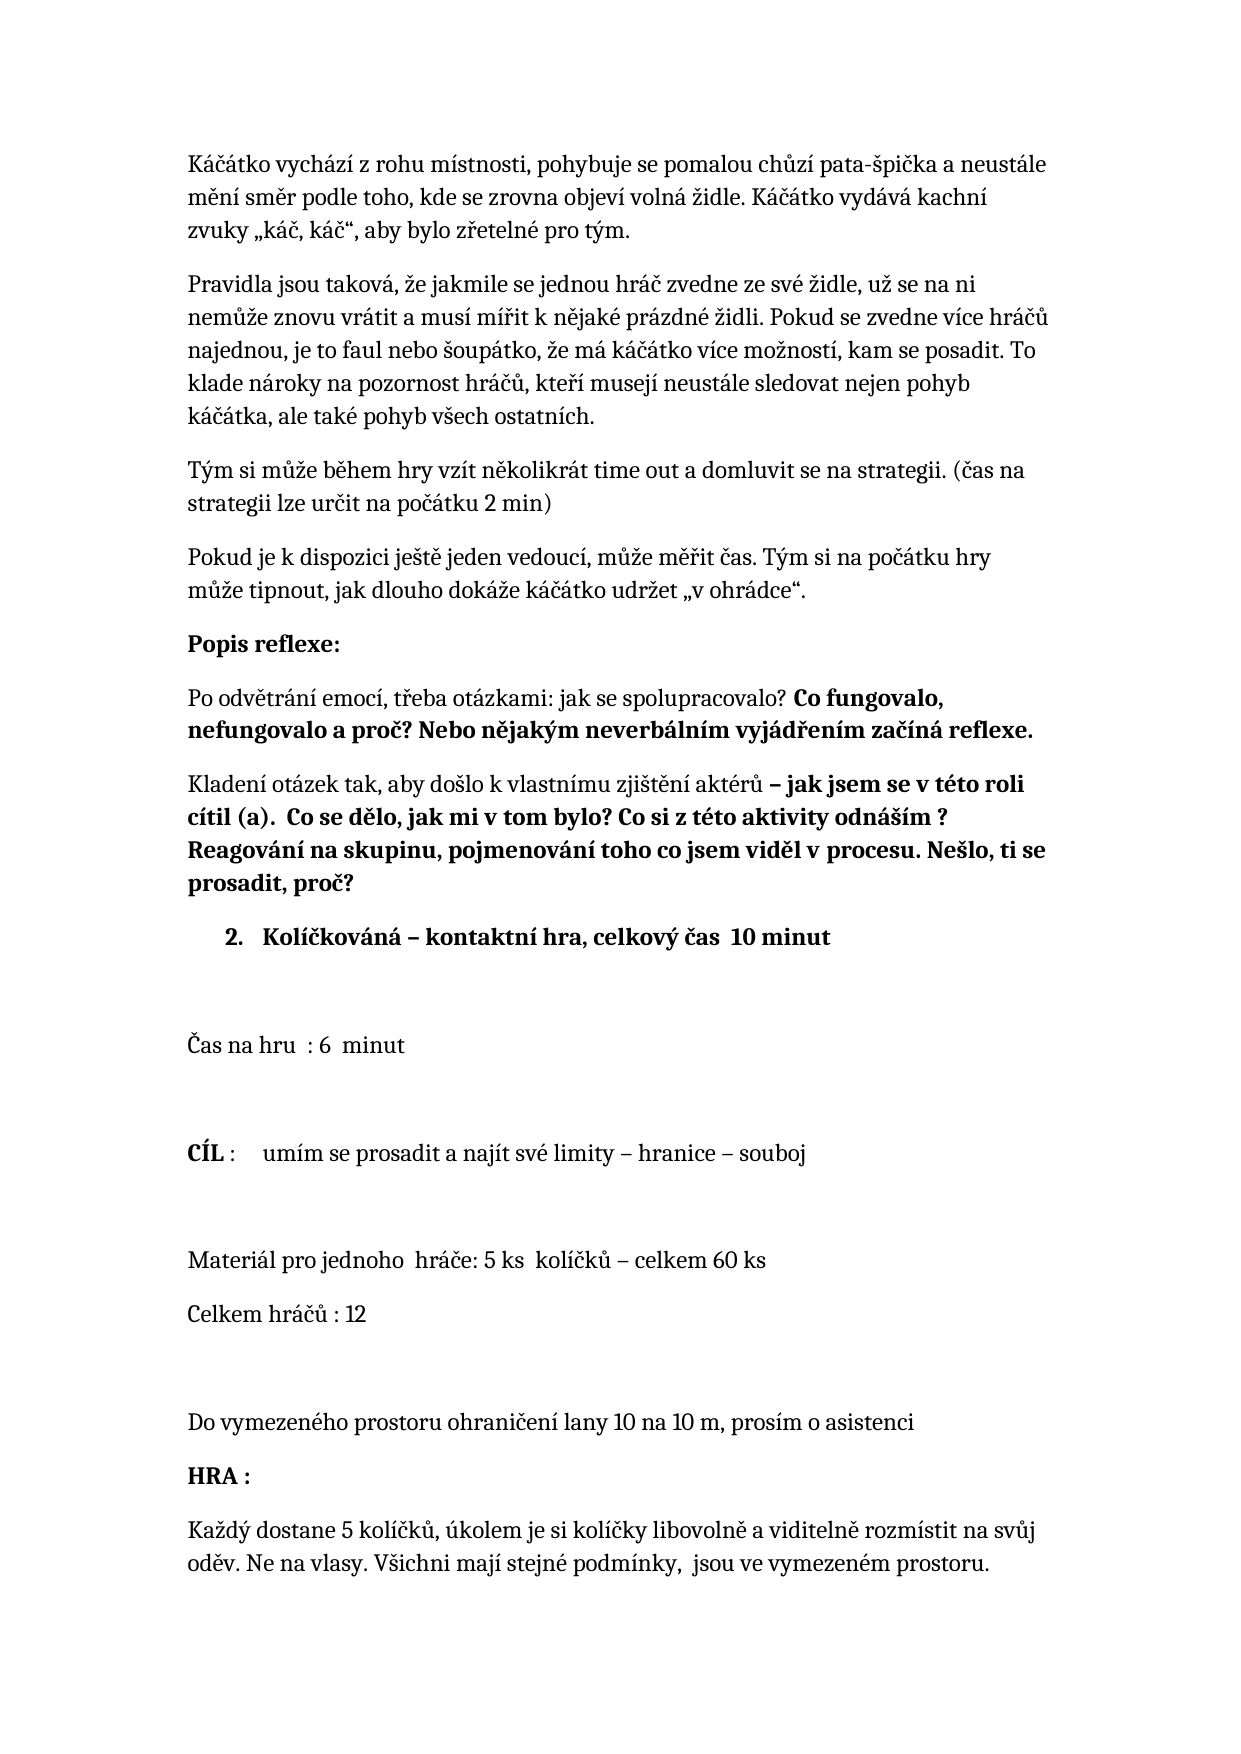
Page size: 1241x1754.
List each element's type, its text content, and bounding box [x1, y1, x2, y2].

text Každý dostane 5 kolíčků, úkolem je si kolíčky libovolně a viditelně rozmístit na svůj oděv. Ne na vlasy. Všichni mají stejné podmínky, jsou ve vymezeném prostoru. [187, 1516, 1053, 1577]
text Čas na hru : 6 minut [187, 1031, 1053, 1060]
text Po odvětrání emocí, třeba otázkami: jak se spolupracovalo? Co fungovalo, nefungovalo a proč? Nebo nějakým neverbálním vyjádřením začíná reflexe. [187, 683, 1053, 745]
text Popis reflexe: [187, 629, 1053, 658]
text Do vymezeného prostoru ohraničení lany 10 na 10 m, prosím o asistenci [187, 1408, 1053, 1437]
text Káčátko vychází z rohu místnosti, pohybuje se pomalou chůzí pata-špička a neustále mění směr podle toho, kde se zrovna objeví volná židle. Káčátko vydává kachní zvuky „káč, káč“, aby bylo zřetelné pro tým. [187, 150, 1053, 245]
text Materiál pro jednoho hráče: 5 ks kolíčků – celkem 60 ks [187, 1246, 1053, 1275]
text CÍL : umím se prosadit a najít své limity – hranice – souboj [187, 1139, 1053, 1167]
text Pokud je k dispozici ještě jeden vedoucí, může měřit čas. Tým si na počátku hry může tipnout, jak dlouho dokáže káčátko udržet „v ohrádce“. [187, 543, 1053, 604]
text Celkem hráčů : 12 [187, 1300, 1053, 1329]
text Kladení otázek tak, aby došlo k vlastnímu zjištění aktérů – jak jsem se v této roli cítil (a). Co se dělo, jak mi v tom bylo? Co si z této aktivity odnáším ? Reagování na skupinu, pojmenování toho co jsem viděl v procesu. Nešlo, ti se prosadit, proč? [187, 770, 1053, 898]
text HRA : [187, 1462, 1053, 1491]
text Tým si může během hry vzít několikrát time out a domluvit se na strategii. (čas na strategii lze určit na počátku 2 min) [187, 456, 1053, 518]
list Kolíčkováná – kontaktní hra, celkový čas 10 minut [225, 923, 1053, 952]
text Pravidla jsou taková, že jakmile se jednou hráč zvedne ze své židle, už se na ni nemůže znovu vrátit a musí mířit k nějaké prázdné židli. Pokud se zvedne více hráčů najednou, je to faul nebo šoupátko, že má káčátko více možností, kam se posadit. To klade nároky na pozornost hráčů, kteří musejí neustále sledovat nejen pohyb káčátka, ale také pohyb všech ostatních. [187, 270, 1053, 431]
